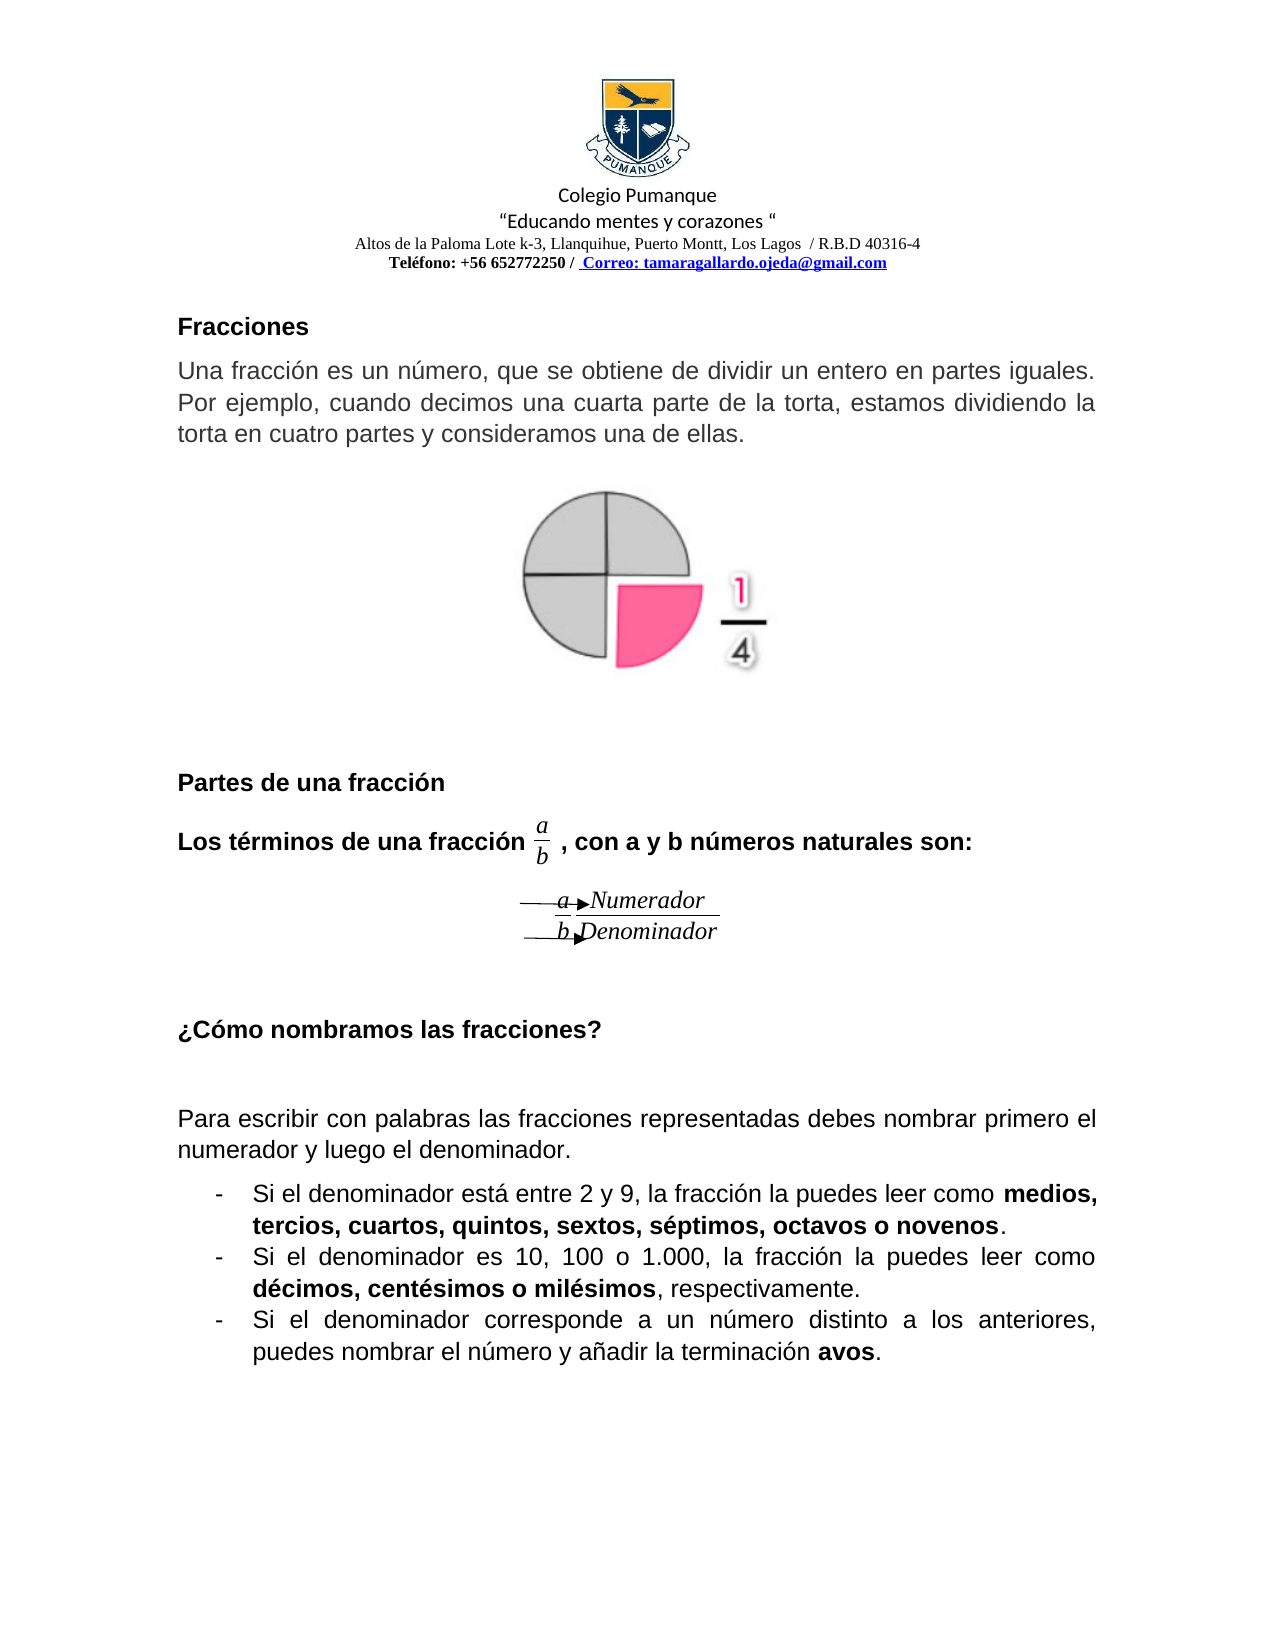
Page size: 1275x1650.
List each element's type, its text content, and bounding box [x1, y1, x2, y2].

text Una fracción es un número, que se obtiene de dividir un entero en partes iguales. Por ejemplo, cuando decimos una cuarta parte de la torta, estamos dividiendo la torta en cuatro partes y consideramos una de ellas. [177, 417, 1098, 448]
list Si el denominador corresponde a un número distinto a los anteriores, puedes nombrar el número y añadir la terminación avos. [215, 1305, 1098, 1366]
list Si el denominador es 10, 100 o 1.000, la fracción la puedes leer como décimos, centésimos o milésimos, respectivamente. [215, 1242, 1098, 1303]
list Si el denominador está entre 2 y 9, la fracción la puedes leer como medios, tercios, cuartos, quintos, sextos, séptimos, octavos o novenos. [215, 1179, 1098, 1239]
text Los términos de una fracción , con a y b números naturales son: [177, 812, 1098, 871]
text Partes de una fracción [177, 767, 1098, 796]
text Fracciones [177, 312, 1098, 341]
picture [580, 73, 695, 183]
text Para escribir con palabras las fracciones representadas debes nombrar primero el numerador y luego el denominador. [177, 1103, 1098, 1164]
text ¿Cómo nombramos las fracciones? [177, 1015, 1098, 1044]
picture [466, 463, 809, 709]
